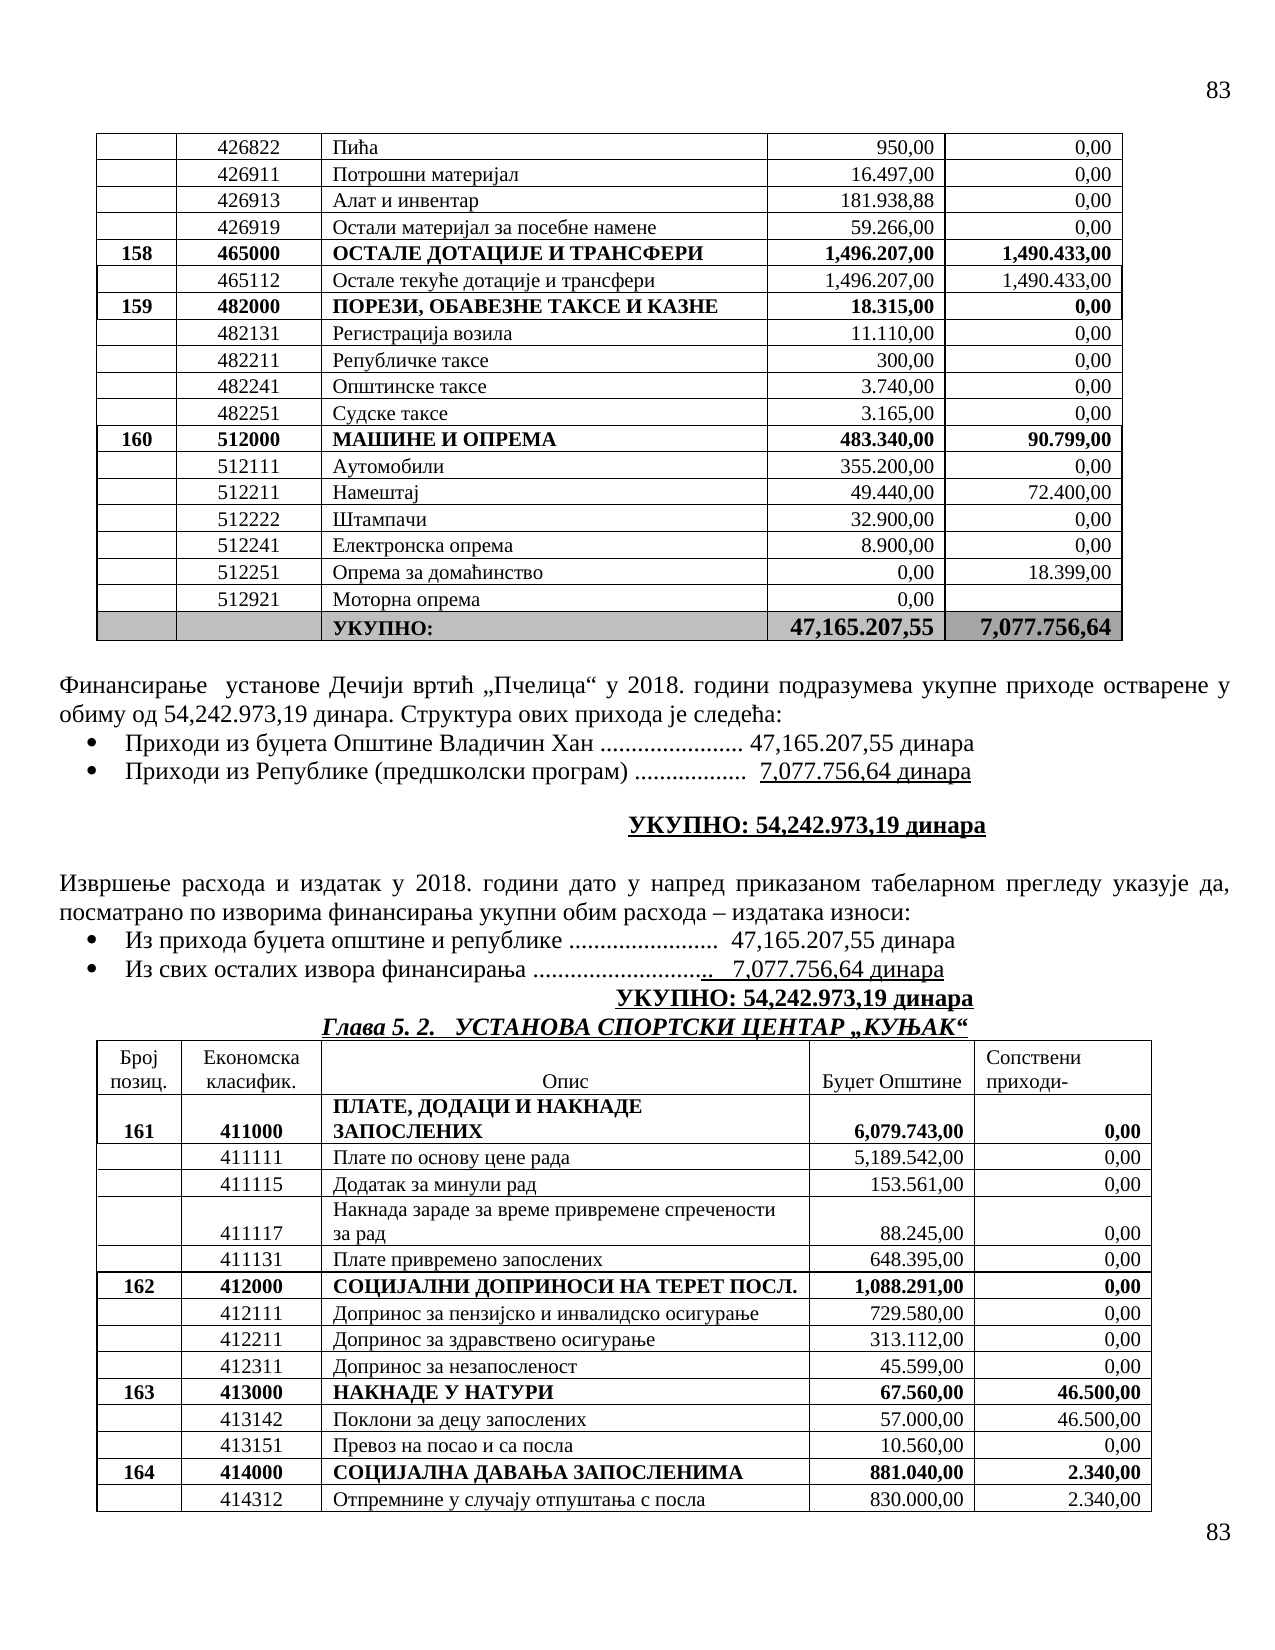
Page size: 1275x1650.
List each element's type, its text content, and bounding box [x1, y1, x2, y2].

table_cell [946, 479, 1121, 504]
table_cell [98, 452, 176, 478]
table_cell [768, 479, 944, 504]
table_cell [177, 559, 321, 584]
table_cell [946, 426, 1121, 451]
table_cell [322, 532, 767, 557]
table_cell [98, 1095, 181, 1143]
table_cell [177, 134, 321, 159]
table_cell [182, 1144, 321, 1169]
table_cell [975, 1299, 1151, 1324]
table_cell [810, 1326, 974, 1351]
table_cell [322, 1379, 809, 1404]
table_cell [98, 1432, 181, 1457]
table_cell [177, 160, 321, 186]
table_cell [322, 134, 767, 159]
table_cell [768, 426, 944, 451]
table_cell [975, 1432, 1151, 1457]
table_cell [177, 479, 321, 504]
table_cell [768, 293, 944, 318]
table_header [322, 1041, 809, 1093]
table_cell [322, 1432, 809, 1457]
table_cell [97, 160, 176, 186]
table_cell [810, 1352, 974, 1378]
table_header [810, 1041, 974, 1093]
list Приходи из буџета Општине Владичин Хан ....................... 47,165.207,55 динара [87, 728, 1231, 756]
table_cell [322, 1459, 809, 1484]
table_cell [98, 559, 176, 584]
text УКУПНО: 54,242.973,19 динара [97, 983, 1231, 1012]
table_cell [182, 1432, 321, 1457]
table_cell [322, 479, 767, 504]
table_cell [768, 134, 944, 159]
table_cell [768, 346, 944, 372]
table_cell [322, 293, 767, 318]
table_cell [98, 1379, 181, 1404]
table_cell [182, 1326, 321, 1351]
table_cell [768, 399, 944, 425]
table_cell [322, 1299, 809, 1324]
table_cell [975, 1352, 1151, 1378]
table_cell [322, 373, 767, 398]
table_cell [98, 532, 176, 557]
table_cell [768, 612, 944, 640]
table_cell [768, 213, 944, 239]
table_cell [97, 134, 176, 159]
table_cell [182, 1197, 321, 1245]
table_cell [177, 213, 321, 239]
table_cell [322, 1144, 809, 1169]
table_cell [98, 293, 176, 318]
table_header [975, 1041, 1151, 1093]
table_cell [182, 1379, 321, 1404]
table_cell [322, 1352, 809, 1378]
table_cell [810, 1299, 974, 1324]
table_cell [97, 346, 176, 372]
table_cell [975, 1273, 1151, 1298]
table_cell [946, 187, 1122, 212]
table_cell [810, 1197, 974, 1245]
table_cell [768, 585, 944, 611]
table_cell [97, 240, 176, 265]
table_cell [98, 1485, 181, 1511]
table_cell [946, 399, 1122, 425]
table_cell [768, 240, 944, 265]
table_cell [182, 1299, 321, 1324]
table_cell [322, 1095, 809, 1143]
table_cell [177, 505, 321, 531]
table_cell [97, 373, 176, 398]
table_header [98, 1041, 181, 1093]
text Извршење расхода и издатак у 2018. години дато у напред приказаном табеларном прегледу указује да, посматрано по изворима финансирања укупни обим расхода – издатака износи: [59, 868, 1231, 925]
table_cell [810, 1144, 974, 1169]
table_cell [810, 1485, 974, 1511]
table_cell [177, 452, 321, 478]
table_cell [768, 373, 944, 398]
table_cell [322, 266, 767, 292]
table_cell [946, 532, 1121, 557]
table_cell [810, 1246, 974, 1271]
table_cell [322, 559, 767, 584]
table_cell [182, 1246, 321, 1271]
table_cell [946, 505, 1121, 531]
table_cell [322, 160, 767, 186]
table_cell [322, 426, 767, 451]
list Из свих осталих извора финансирања ............................. 7,077.756,64 динара [87, 954, 1231, 983]
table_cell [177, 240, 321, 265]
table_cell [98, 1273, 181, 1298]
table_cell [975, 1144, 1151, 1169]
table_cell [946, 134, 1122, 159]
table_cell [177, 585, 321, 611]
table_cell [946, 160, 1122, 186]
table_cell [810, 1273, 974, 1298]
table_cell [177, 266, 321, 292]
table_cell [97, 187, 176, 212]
list Приходи из Републике (предшколски програм) .................. 7,077.756,64 динара [87, 756, 1231, 785]
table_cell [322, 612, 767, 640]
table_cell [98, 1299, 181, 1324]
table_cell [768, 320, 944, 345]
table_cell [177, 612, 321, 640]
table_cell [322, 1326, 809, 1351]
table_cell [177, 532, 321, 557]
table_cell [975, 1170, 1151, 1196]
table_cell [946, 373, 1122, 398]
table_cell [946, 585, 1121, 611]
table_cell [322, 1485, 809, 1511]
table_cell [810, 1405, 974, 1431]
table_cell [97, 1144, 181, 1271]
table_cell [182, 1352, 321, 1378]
text Финансирање установе Дечији вртић „Пчелица“ у 2018. години подразумева укупне приходе остварене у обиму од 54,242.973,19 динара. Структура ових прихода је следећа: [59, 670, 1231, 728]
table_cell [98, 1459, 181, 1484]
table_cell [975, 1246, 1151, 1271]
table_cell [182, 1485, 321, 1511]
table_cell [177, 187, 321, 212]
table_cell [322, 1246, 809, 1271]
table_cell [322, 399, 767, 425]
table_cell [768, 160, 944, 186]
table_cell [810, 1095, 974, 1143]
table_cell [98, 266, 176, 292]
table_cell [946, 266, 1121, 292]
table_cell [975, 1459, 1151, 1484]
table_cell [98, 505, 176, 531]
list Из прихода буџета општине и републике ........................ 47,165.207,55 динара [87, 925, 1231, 954]
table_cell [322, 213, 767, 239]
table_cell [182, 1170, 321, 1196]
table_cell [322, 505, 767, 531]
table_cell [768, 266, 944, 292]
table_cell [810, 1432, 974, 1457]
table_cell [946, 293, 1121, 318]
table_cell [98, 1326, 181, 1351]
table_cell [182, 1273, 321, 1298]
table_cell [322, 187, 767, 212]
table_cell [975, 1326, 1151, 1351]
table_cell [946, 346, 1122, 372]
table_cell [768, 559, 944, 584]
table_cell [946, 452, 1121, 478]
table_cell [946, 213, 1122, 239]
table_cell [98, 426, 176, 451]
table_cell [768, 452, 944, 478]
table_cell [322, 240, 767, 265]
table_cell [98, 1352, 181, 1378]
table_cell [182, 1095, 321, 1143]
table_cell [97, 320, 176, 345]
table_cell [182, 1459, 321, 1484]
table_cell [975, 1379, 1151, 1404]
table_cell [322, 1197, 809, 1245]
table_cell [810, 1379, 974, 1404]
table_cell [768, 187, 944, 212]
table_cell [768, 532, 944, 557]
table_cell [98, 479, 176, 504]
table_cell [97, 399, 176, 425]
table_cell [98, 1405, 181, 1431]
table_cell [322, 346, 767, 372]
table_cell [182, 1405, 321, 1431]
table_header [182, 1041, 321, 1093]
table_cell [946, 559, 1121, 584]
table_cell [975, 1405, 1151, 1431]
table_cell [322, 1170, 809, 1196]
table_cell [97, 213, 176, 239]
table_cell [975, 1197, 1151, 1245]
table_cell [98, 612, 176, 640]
text Глава 5. 2. УСТАНОВА СПОРТСКИ ЦЕНТАР „КУЊАК“ [59, 1012, 1231, 1040]
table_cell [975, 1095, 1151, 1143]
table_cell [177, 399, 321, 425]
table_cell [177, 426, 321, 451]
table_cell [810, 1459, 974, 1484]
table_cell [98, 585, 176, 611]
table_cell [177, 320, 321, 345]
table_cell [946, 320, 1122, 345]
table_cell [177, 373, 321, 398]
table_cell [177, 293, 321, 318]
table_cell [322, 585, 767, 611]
text УКУПНО: 54,242.973,19 динара [97, 810, 1231, 839]
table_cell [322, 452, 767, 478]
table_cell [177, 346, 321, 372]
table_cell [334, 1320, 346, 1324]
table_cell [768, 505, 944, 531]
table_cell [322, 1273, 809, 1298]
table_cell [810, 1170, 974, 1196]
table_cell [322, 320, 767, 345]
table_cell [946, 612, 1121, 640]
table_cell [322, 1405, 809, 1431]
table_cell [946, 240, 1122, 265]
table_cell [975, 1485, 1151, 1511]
